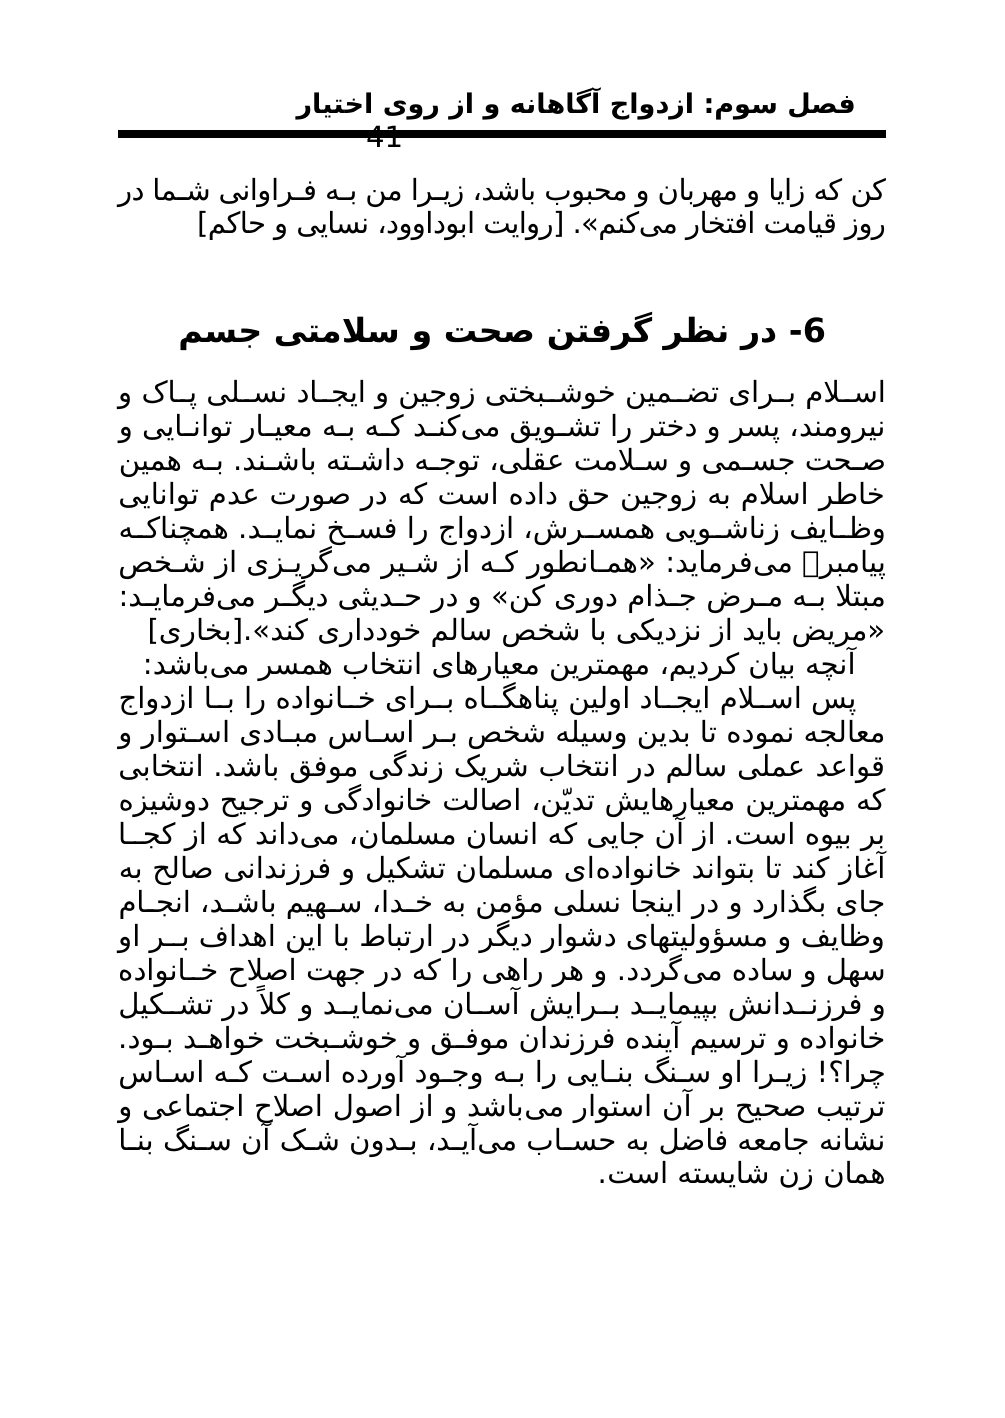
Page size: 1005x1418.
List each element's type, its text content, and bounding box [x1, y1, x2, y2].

text آنچه بیان کردیم، مهمترین معیارهای انتخاب همسر می‌باشد: [118, 647, 886, 681]
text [118, 173, 886, 241]
text پس اسلام ایجاد اولین پناهگاه برای خانواده را با ازدواج معالجه نموده تا بدین وسیله شخص بر اساس مبادی استوار و قواعد عملی سالم در انتخاب شریک زندگی موفق باشد. انتخابی که مهمترین معیارهایش تدیّن، اصالت خانوادگی و ترجیح دوشیزه بر بیوه است. از آن جایی که انسان مسلمان، می‌داند که از كجا آغاز کند تا بتواند خانواده‌ای مسلمان تشکیل و فرزندانی صالح به جای بگذارد و در اینجا نسلی مؤمن به خدا، سهیم باشد، انجام وظایف و مسؤولیتهای دشوار دیگر در ارتباط با این اهداف بر او سهل و ساده می‌گردد. و هر راهی را که در جهت اصلاح خانواده و فرزندانش بپیماید برایش آسان می‌نماید و کلاً در تشکیل خانواده و ترسیم آینده فرزندان موفق و خوشبخت خواهد بود. چرا؟! زیرا او سنگ بنایی را به وجود آورده است که اساس ترتیب صحیح بر آن استوار می‌باشد و از اصول اصلاح اجتماعی و نشانه جامعه فاضل به حساب می‌آید، بدون شک آن سنگ بنا همان زن شایسته است. [118, 681, 886, 1191]
text اسلام برای تضمین خوشبختی زوجین و ایجاد نسلی پاک و نیرومند، پسر و دختر را تشویق می‌کند که به معیار توانایی و صحت جسمی و سلامت عقلی، توجه داشته باشند. به همین خاطر اسلام به زوجین حق داده است که در صورت عدم توانایی وظایف زناشویی همسرش، ازدواج را فسخ نماید. همچناکه پیامبر می‌فرماید: «همانطور که از شیر می‌گریزی از شخص مبتلا به مرض جذام دوری کن» و در حدیثی دیگر می‌فرماید: «مریض باید از نزدیکی با شخص سالم خودداری کند».[بخاری] [118, 376, 886, 647]
subtitle 6- در نظر گرفتن صحت و سلامتی جسم [118, 312, 886, 351]
